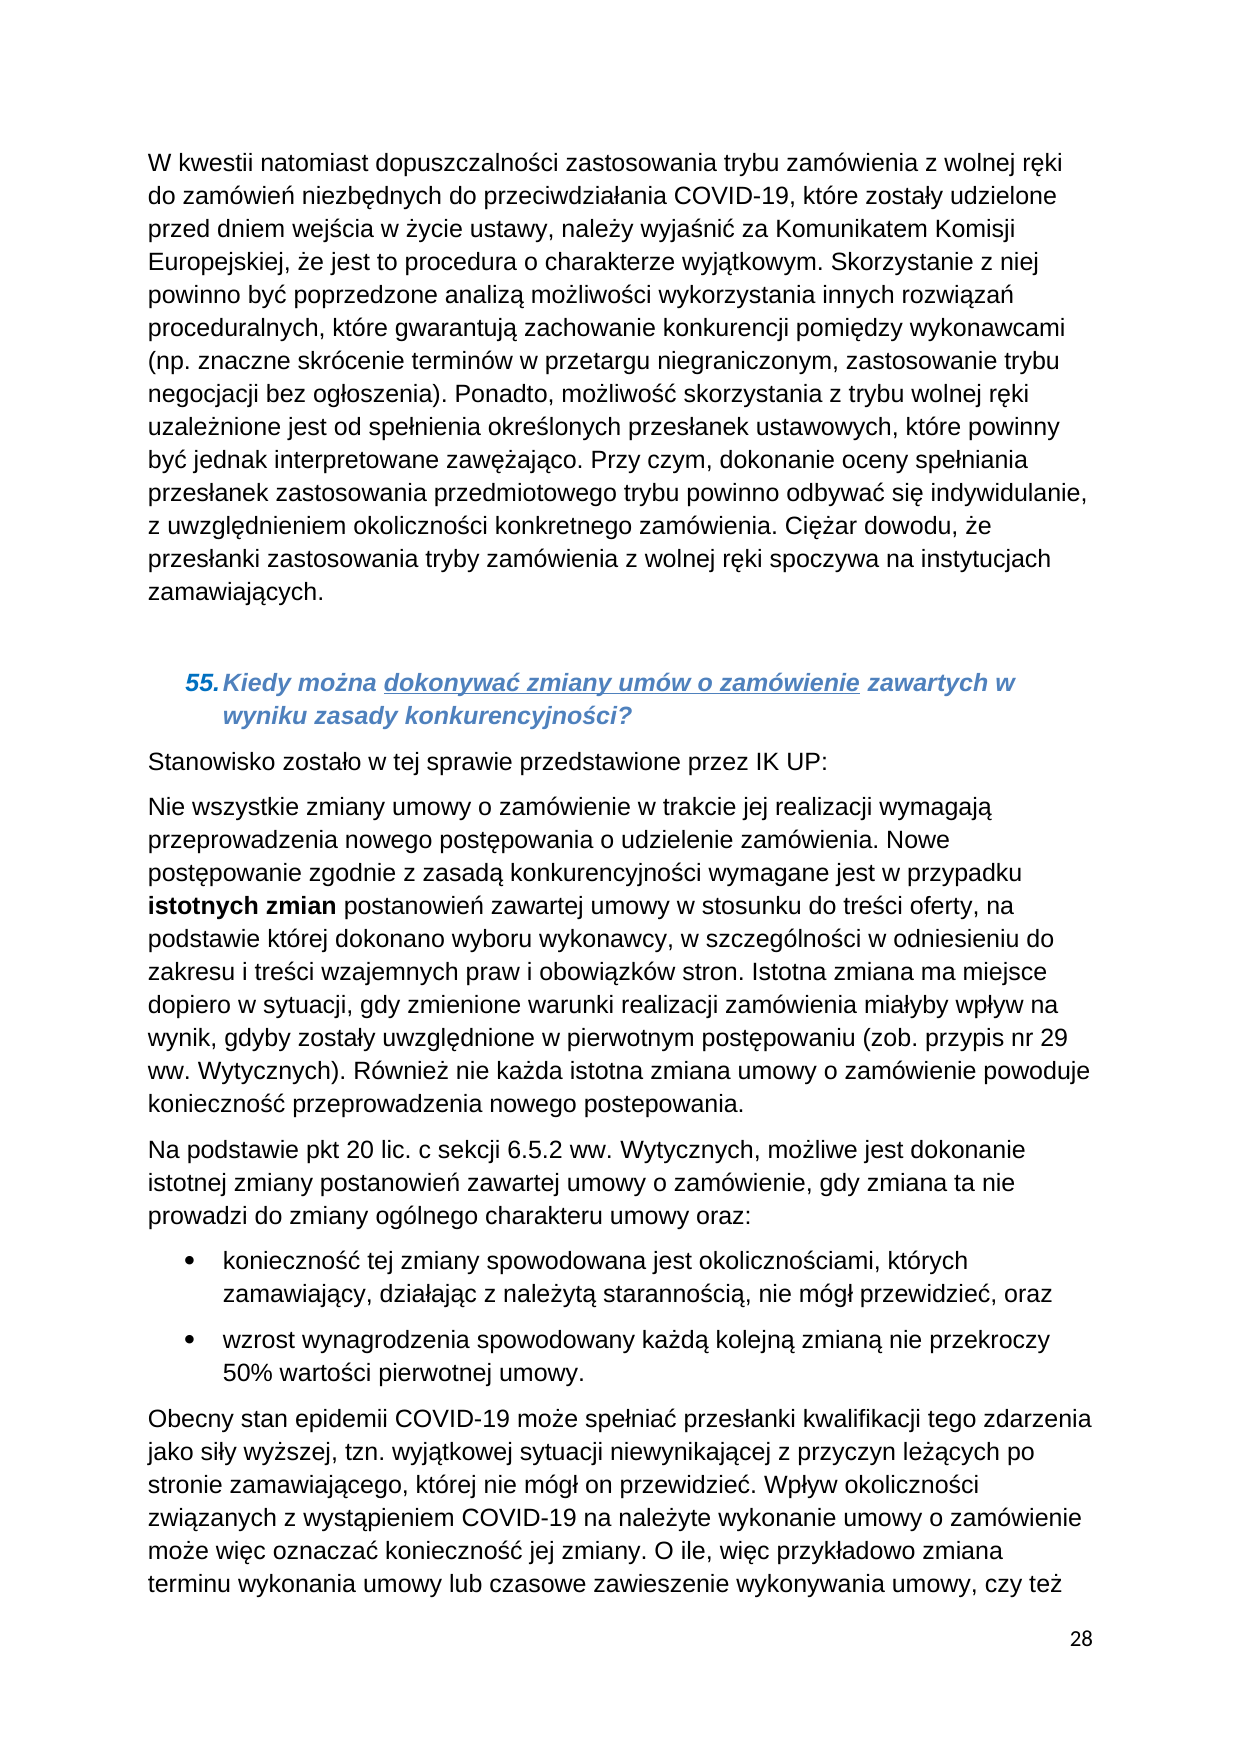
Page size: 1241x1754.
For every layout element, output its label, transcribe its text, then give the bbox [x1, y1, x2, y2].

text Na podstawie pkt 20 lic. c sekcji 6.5.2 ww. Wytycznych, możliwe jest dokonanie istotnej zmiany postanowień zawartej umowy o zamówienie, gdy zmiana ta nie prowadzi do zmiany ogólnego charakteru umowy oraz: [148, 1135, 1093, 1229]
list konieczność tej zmiany spowodowana jest okolicznościami, których zamawiający, działając z należytą starannością, nie mógł przewidzieć, oraz [185, 1246, 1093, 1308]
list wzrost wynagrodzenia spowodowany każdą kolejną zmianą nie przekroczy 50% wartości pierwotnej umowy. [185, 1325, 1093, 1387]
text W kwestii natomiast dopuszczalności zastosowania trybu zamówienia z wolnej ręki do zamówień niezbędnych do przeciwdziałania COVID-19, które zostały udzielone przed dniem wejścia w życie ustawy, należy wyjaśnić za Komunikatem Komisji Europejskiej, że jest to procedura o charakterze wyjątkowym. Skorzystanie z niej powinno być poprzedzone analizą możliwości wykorzystania innych rozwiązań proceduralnych, które gwarantują zachowanie konkurencji pomiędzy wykonawcami (np. znaczne skrócenie terminów w przetargu niegraniczonym, zastosowanie trybu negocjacji bez ogłoszenia). Ponadto, możliwość skorzystania z trybu wolnej ręki uzależnione jest od spełnienia określonych przesłanek ustawowych, które powinny być jednak interpretowane zawężająco. Przy czym, dokonanie oceny spełniania przesłanek zastosowania przedmiotowego trybu powinno odbywać się indywidulanie, z uwzględnieniem okoliczności konkretnego zamówienia. Ciężar dowodu, że przesłanki zastosowania tryby zamówienia z wolnej ręki spoczywa na instytucjach zamawiających. [148, 148, 1093, 606]
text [148, 1403, 1093, 1597]
text Nie wszystkie zmiany umowy o zamówienie w trakcie jej realizacji wymagają przeprowadzenia nowego postępowania o udzielenie zamówienia. Nowe postępowanie zgodnie z zasadą konkurencyjności wymagane jest w przypadku istotnych zmian postanowień zawartej umowy w stosunku do treści oferty, na podstawie której dokonano wyboru wykonawcy, w szczególności w odniesieniu do zakresu i treści wzajemnych praw i obowiązków stron. Istotna zmiana ma miejsce dopiero w sytuacji, gdy zmienione warunki realizacji zamówienia miałyby wpływ na wynik, gdyby zostały uwzględnione w pierwotnym postępowaniu (zob. przypis nr 29 ww. Wytycznych). Również nie każda istotna zmiana umowy o zamówienie powoduje konieczność przeprowadzenia nowego postepowania. [148, 792, 1093, 1118]
list Kiedy można dokonywać zmiany umów o zamówienie zawartych w wyniku zasady konkurencyjności? [185, 668, 1093, 730]
text Stanowisko zostało w tej sprawie przedstawione przez IK UP: [148, 746, 1093, 775]
